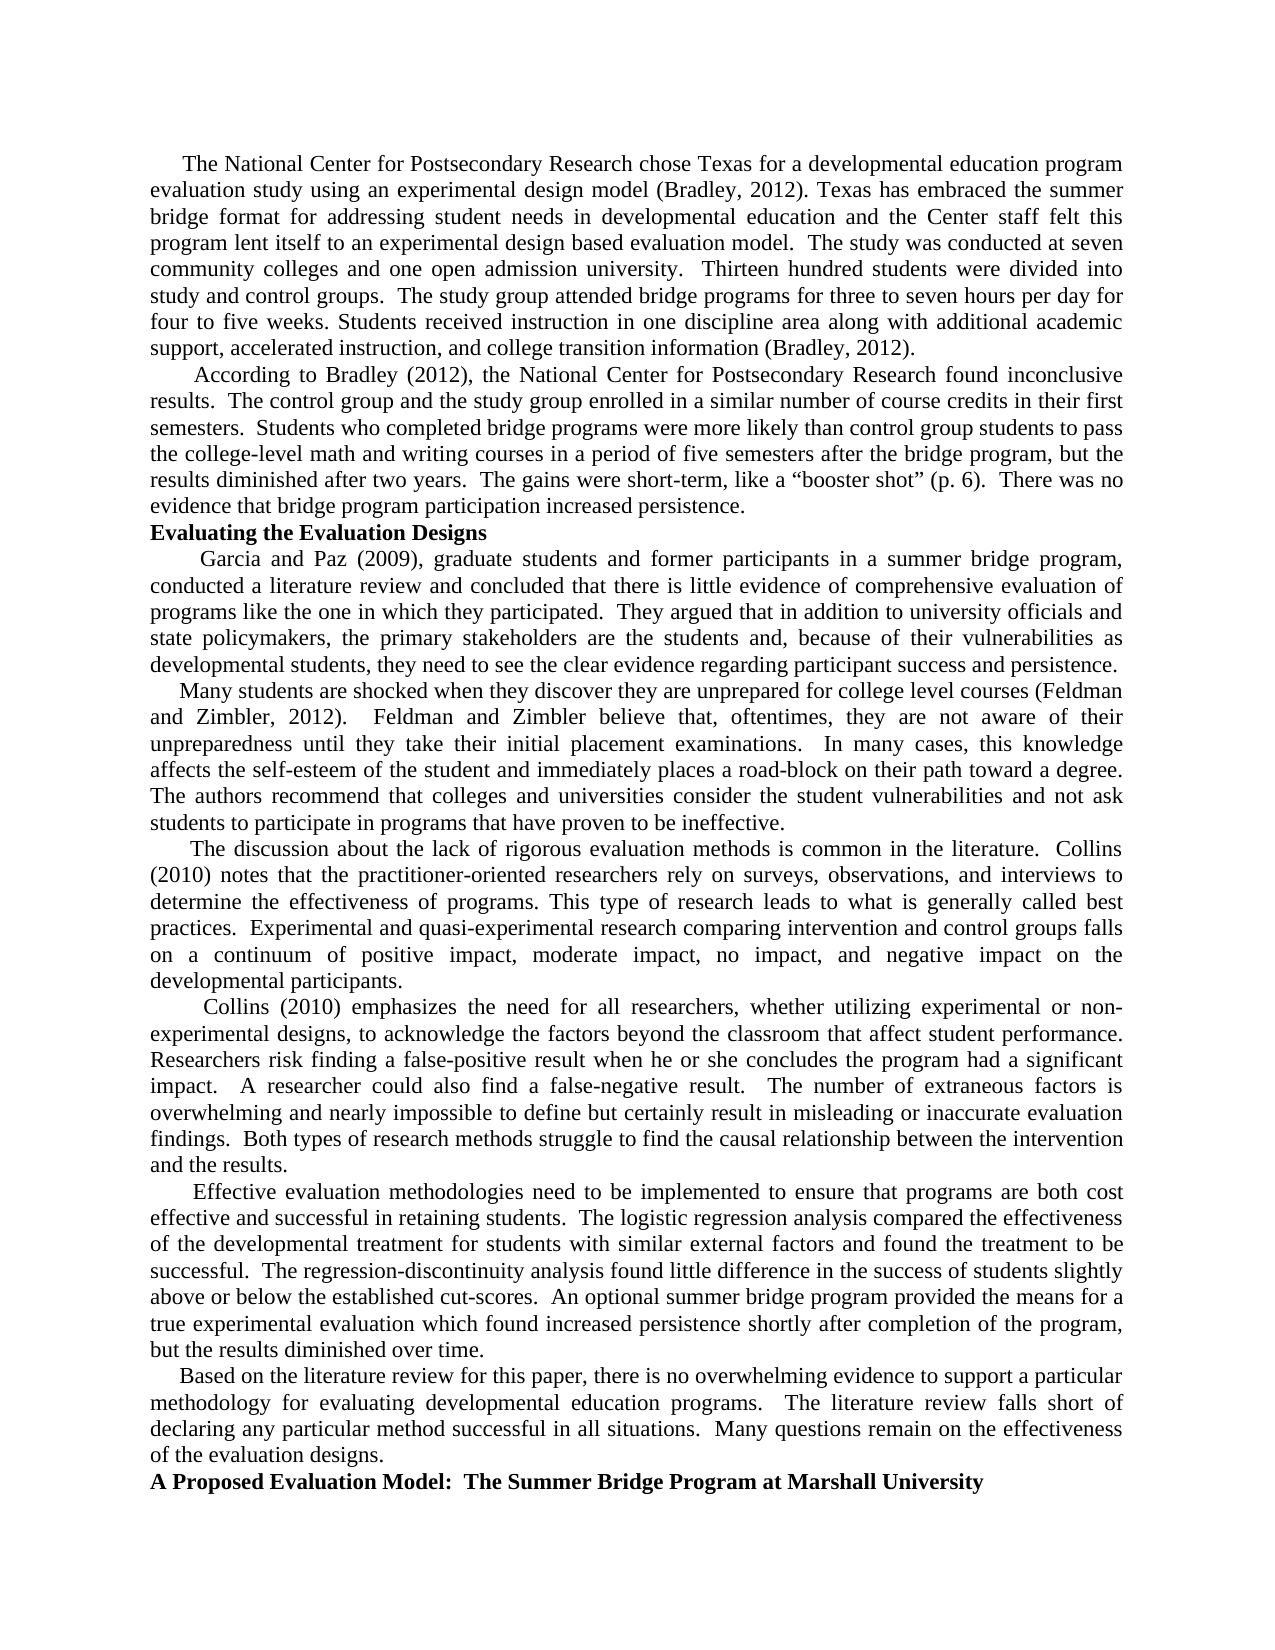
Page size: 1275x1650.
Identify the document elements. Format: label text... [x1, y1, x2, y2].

text A Proposed Evaluation Model: The Summer Bridge Program at Marshall University [150, 1468, 1125, 1494]
text Many students are shocked when they discover they are unprepared for college level courses (Feldman and Zimbler, 2012). Feldman and Zimbler believe that, oftentimes, they are not aware of their unpreparedness until they take their initial placement examinations. In many cases, this knowledge affects the self-esteem of the student and immediately places a road-block on their path toward a degree. The authors recommend that colleges and universities consider the student vulnerabilities and not ask students to participate in programs that have proven to be ineffective. [150, 677, 1125, 835]
text Garcia and Paz (2009), graduate students and former participants in a summer bridge program, conducted a literature review and concluded that there is little evidence of comprehensive evaluation of programs like the one in which they participated. They argued that in addition to university officials and state policymakers, the primary stakeholders are the students and, because of their vulnerabilities as developmental students, they need to see the clear evidence regarding participant success and persistence. [150, 545, 1125, 677]
text Based on the literature review for this paper, there is no overwhelming evidence to support a particular methodology for evaluating developmental education programs. The literature review falls short of declaring any particular method successful in all situations. Many questions remain on the effectiveness of the evaluation designs. [150, 1362, 1125, 1468]
text According to Bradley (2012), the National Center for Postsecondary Research found inconclusive results. The control group and the study group enrolled in a similar number of course credits in their first semesters. Students who completed bridge programs were more likely than control group students to pass the college-level math and writing courses in a period of five semesters after the bridge program, but the results diminished after two years. The gains were short-term, like a “booster shot” (p. 6). There was no evidence that bridge program participation increased persistence. [150, 361, 1125, 519]
text Collins (2010) emphasizes the need for all researchers, whether utilizing experimental or non-experimental designs, to acknowledge the factors beyond the classroom that affect student performance. Researchers risk finding a false-positive result when he or she concludes the program had a significant impact. A researcher could also find a false-negative result. The number of extraneous factors is overwhelming and nearly impossible to define but certainly result in misleading or inaccurate evaluation findings. Both types of research methods struggle to find the causal relationship between the intervention and the results. [150, 993, 1125, 1178]
text Evaluating the Evaluation Designs [150, 519, 1125, 545]
text The National Center for Postsecondary Research chose Texas for a developmental education program evaluation study using an experimental design model (Bradley, 2012). Texas has embraced the summer bridge format for addressing student needs in developmental education and the Center staff felt this program lent itself to an experimental design based evaluation model. The study was conducted at seven community colleges and one open admission university. Thirteen hundred students were divided into study and control groups. The study group attended bridge programs for three to seven hours per day for four to five weeks. Students received instruction in one discipline area along with additional academic support, accelerated instruction, and college transition information (Bradley, 2012). [150, 150, 1125, 361]
text Effective evaluation methodologies need to be implemented to ensure that programs are both cost effective and successful in retaining students. The logistic regression analysis compared the effectiveness of the developmental treatment for students with similar external factors and found the treatment to be successful. The regression-discontinuity analysis found little difference in the success of students slightly above or below the established cut-scores. An optional summer bridge program provided the means for a true experimental evaluation which found increased persistence shortly after completion of the program, but the results diminished over time. [150, 1178, 1125, 1362]
text The discussion about the lack of rigorous evaluation methods is common in the literature. Collins (2010) notes that the practitioner-oriented researchers rely on surveys, observations, and interviews to determine the effectiveness of programs. This type of research leads to what is generally called best practices. Experimental and quasi-experimental research comparing intervention and control groups falls on a continuum of positive impact, moderate impact, no impact, and negative impact on the developmental participants. [150, 835, 1125, 993]
